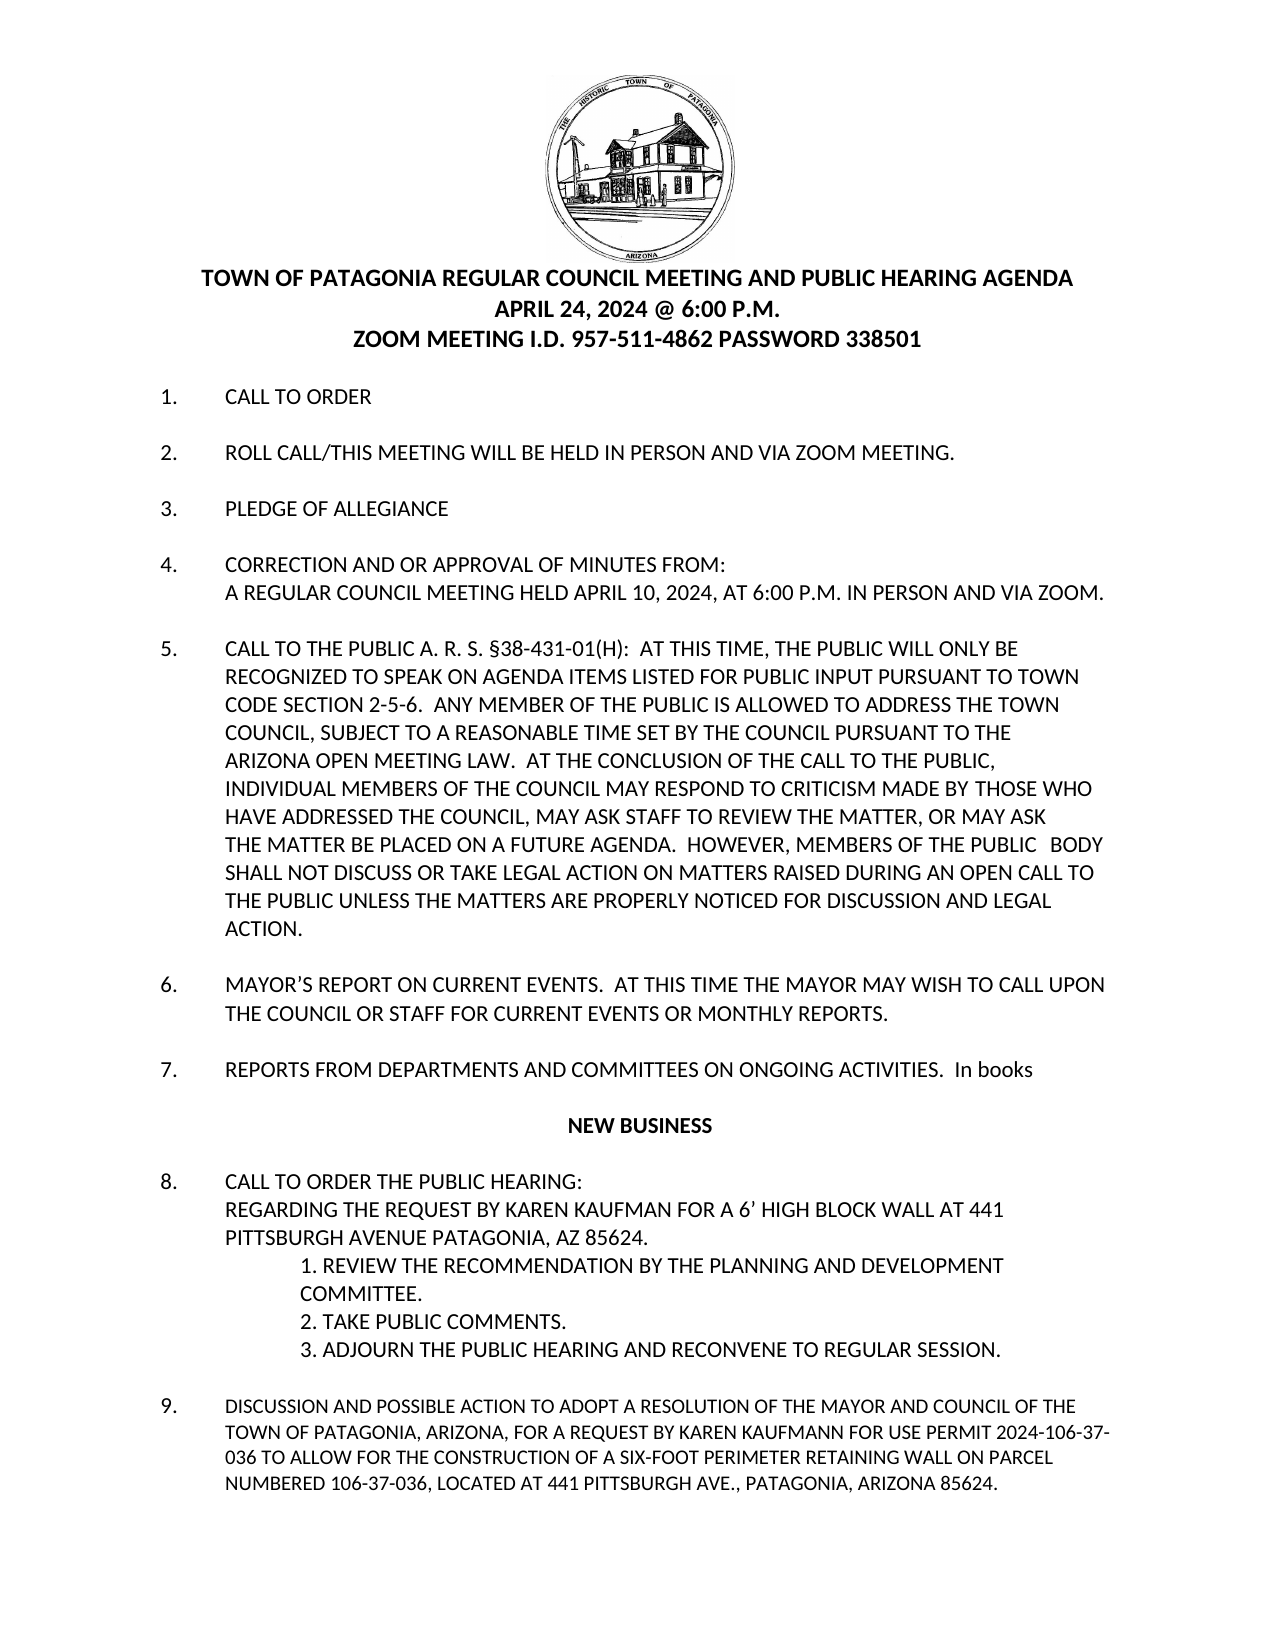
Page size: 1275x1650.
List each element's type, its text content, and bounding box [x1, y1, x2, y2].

text 8. CALL TO ORDER THE PUBLIC HEARING: [150, 1167, 1125, 1195]
text REGARDING THE REQUEST BY KAREN KAUFMAN FOR A 6’ HIGH BLOCK WALL AT 441 PITTSBURGH AVENUE PATAGONIA, AZ 85624. [225, 1195, 1125, 1251]
text 2. TAKE PUBLIC COMMENTS. [300, 1307, 1125, 1335]
text NEW BUSINESS [150, 1111, 1125, 1139]
text 1. CALL TO ORDER [150, 382, 1125, 410]
text 1. REVIEW THE RECOMMENDATION BY THE PLANNING AND DEVELOPMENT COMMITTEE. [300, 1251, 1125, 1307]
text 7. REPORTS FROM DEPARTMENTS AND COMMITTEES ON ONGOING ACTIVITIES. In books [150, 1055, 1125, 1083]
text 5. CALL TO THE PUBLIC A. R. S. §38-431-01(H): AT THIS TIME, THE PUBLIC WILL ONLY BE RECOGNIZED TO SPEAK ON AGENDA ITEMS LISTED FOR PUBLIC INPUT PURSUANT TO TOWN CODE SECTION 2-5-6. ANY MEMBER OF THE PUBLIC IS ALLOWED TO ADDRESS THE TOWN COUNCIL, SUBJECT TO A REASONABLE TIME SET BY THE COUNCIL PURSUANT TO THE ARIZONA OPEN MEETING LAW. AT THE CONCLUSION OF THE CALL TO THE PUBLIC, INDIVIDUAL MEMBERS OF THE COUNCIL MAY RESPOND TO CRITICISM MADE BY THOSE WHO HAVE ADDRESSED THE COUNCIL, MAY ASK STAFF TO REVIEW THE MATTER, OR MAY ASK THE MATTER BE PLACED ON A FUTURE AGENDA. HOWEVER, MEMBERS OF THE PUBLIC BODY SHALL NOT DISCUSS OR TAKE LEGAL ACTION ON MATTERS RAISED DURING AN OPEN CALL TO THE PUBLIC UNLESS THE MATTERS ARE PROPERLY NOTICED FOR DISCUSSION AND LEGAL ACTION. [150, 634, 1125, 943]
text 6. MAYOR’S REPORT ON CURRENT EVENTS. AT THIS TIME THE MAYOR MAY WISH TO CALL UPON THE COUNCIL OR STAFF FOR CURRENT EVENTS OR MONTHLY REPORTS. [150, 971, 1125, 1027]
text 4. CORRECTION AND OR APPROVAL OF MINUTES FROM: [150, 550, 1125, 578]
picture [545, 75, 735, 263]
text 3. PLEDGE OF ALLEGIANCE [150, 494, 1125, 522]
text 3. ADJOURN THE PUBLIC HEARING AND RECONVENE TO REGULAR SESSION. [300, 1335, 1125, 1363]
text 2. ROLL CALL/THIS MEETING WILL BE HELD IN PERSON AND VIA ZOOM MEETING. [150, 438, 1125, 466]
text 9. DISCUSSION AND POSSIBLE ACTION TO ADOPT A RESOLUTION OF THE MAYOR AND COUNCIL OF THE TOWN OF PATAGONIA, ARIZONA, FOR A REQUEST BY KAREN KAUFMANN FOR USE PERMIT 2024-106-37-036 TO ALLOW FOR THE CONSTRUCTION OF A SIX-FOOT PERIMETER RETAINING WALL ON PARCEL NUMBERED 106-37-036, LOCATED AT 441 PITTSBURGH AVE., PATAGONIA, ARIZONA 85624. [150, 1391, 1125, 1495]
text A REGULAR COUNCIL MEETING HELD APRIL 10, 2024, AT 6:00 P.M. IN PERSON AND VIA ZOOM. [225, 578, 1125, 606]
